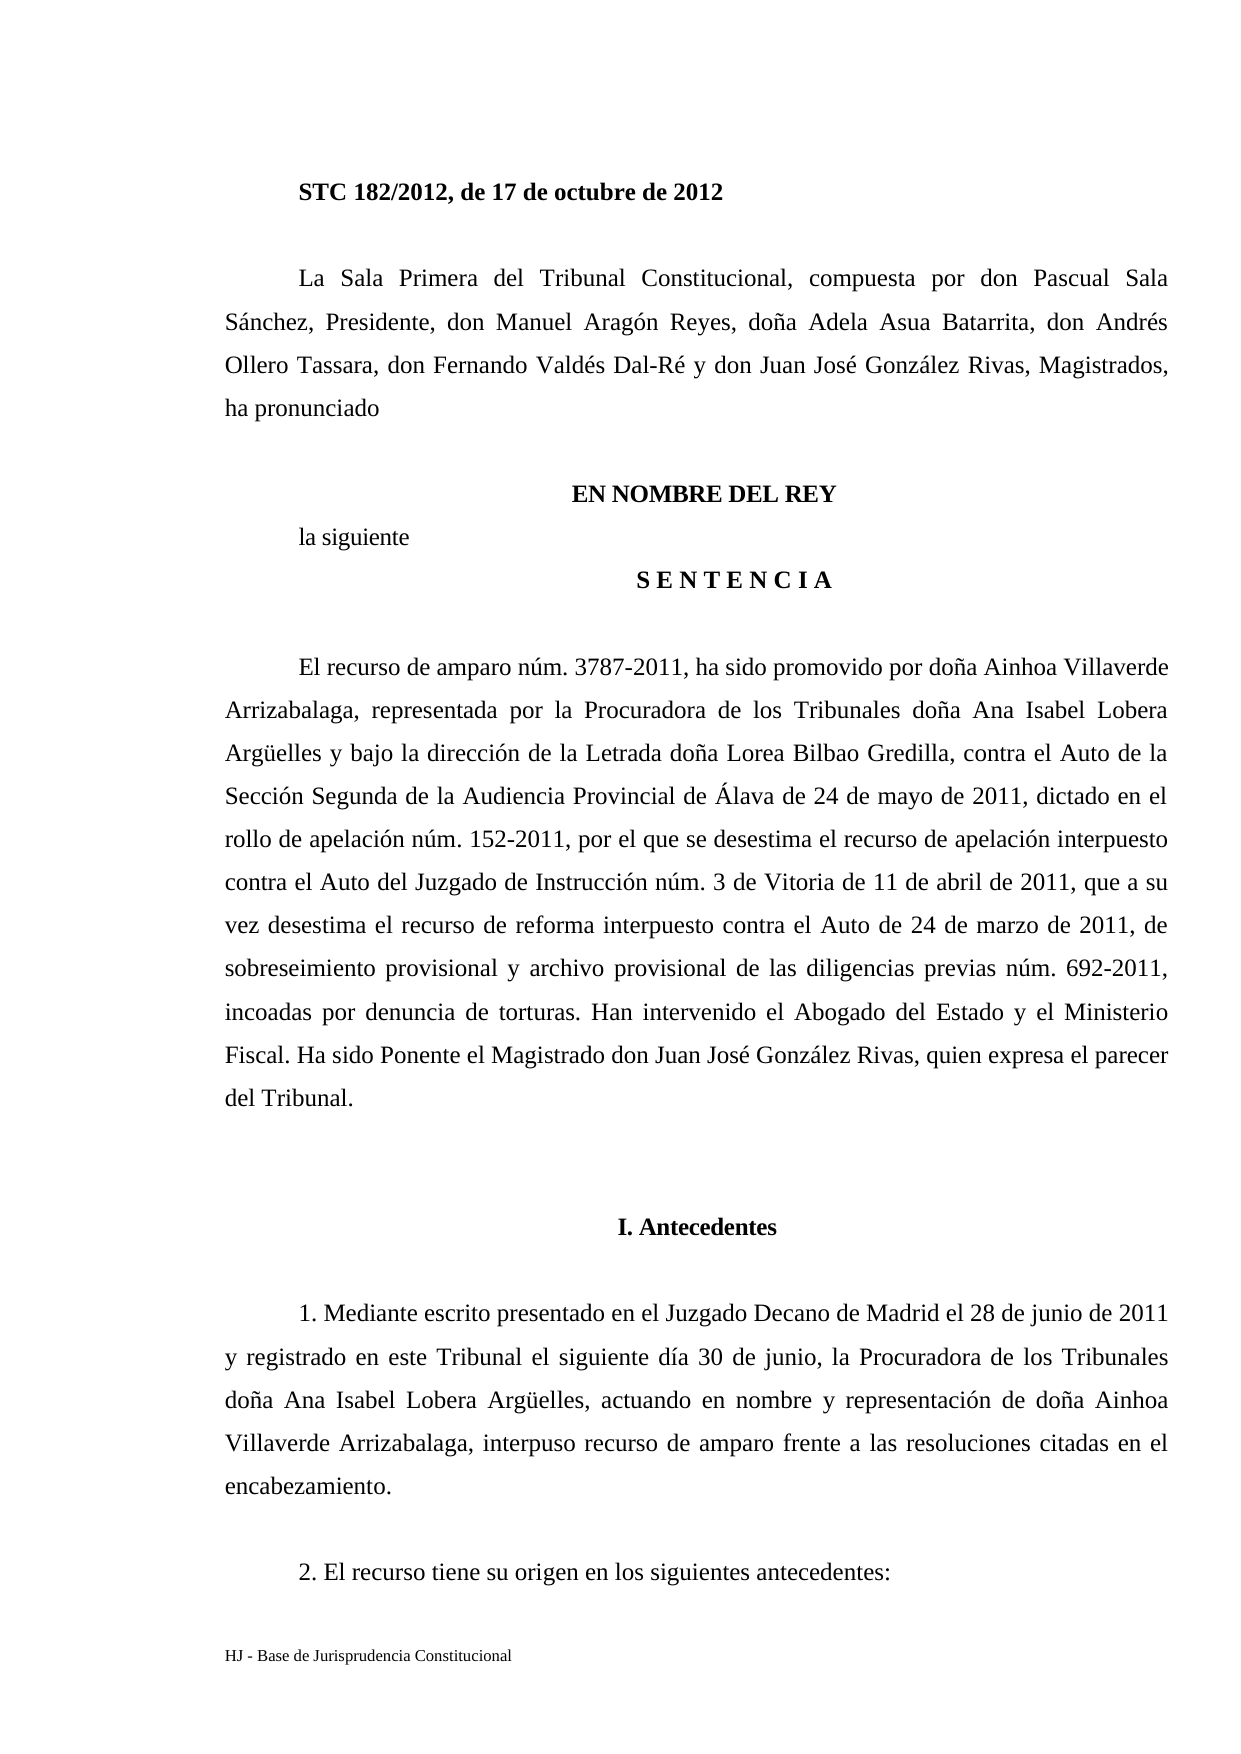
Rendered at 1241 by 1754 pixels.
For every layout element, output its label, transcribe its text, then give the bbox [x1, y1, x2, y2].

text 1. Mediante escrito presentado en el Juzgado Decano de Madrid el 28 de junio de 2011 y registrado en este Tribunal el siguiente día 30 de junio, la Procuradora de los Tribunales doña Ana Isabel Lobera Argüelles, actuando en nombre y representación de doña Ainhoa Villaverde Arrizabalaga, interpuso recurso de amparo frente a las resoluciones citadas en el encabezamiento. [224, 1298, 1169, 1500]
text El recurso de amparo núm. 3787-2011, ha sido promovido por doña Ainhoa Villaverde Arrizabalaga, representada por la Procuradora de los Tribunales doña Ana Isabel Lobera Argüelles y bajo la dirección de la Letrada doña Lorea Bilbao Gredilla, contra el Auto de la Sección Segunda de la Audiencia Provincial de Álava de 24 de mayo de 2011, dictado en el rollo de apelación núm. 152-2011, por el que se desestima el recurso de apelación interpuesto contra el Auto del Juzgado de Instrucción núm. 3 de Vitoria de 11 de abril de 2011, que a su vez desestima el recurso de reforma interpuesto contra el Auto de 24 de marzo de 2011, de sobreseimiento provisional y archivo provisional de las diligencias previas núm. 692-2011, incoadas por denuncia de torturas. Han intervenido el Abogado del Estado y el Ministerio Fiscal. Ha sido Ponente el Magistrado don Juan José González Rivas, quien expresa el parecer del Tribunal. [224, 652, 1169, 1112]
text la siguiente [224, 522, 1110, 551]
text STC 182/2012, de 17 de octubre de 2012 [224, 177, 1169, 206]
text 2. El recurso tiene su origen en los siguientes antecedentes: [224, 1557, 1169, 1586]
text La Sala Primera del Tribunal Constitucional, compuesta por don Pascual Sala Sánchez, Presidente, don Manuel Aragón Reyes, doña Adela Asua Batarrita, don Andrés Ollero Tassara, don Fernando Valdés Dal-Ré y don Juan José González Rivas, Magistrados, ha pronunciado [224, 263, 1169, 422]
text I. Antecedentes [224, 1212, 1169, 1241]
text S E N T E N C I A [224, 565, 1169, 594]
text EN NOMBRE DEL REY [224, 479, 1110, 508]
